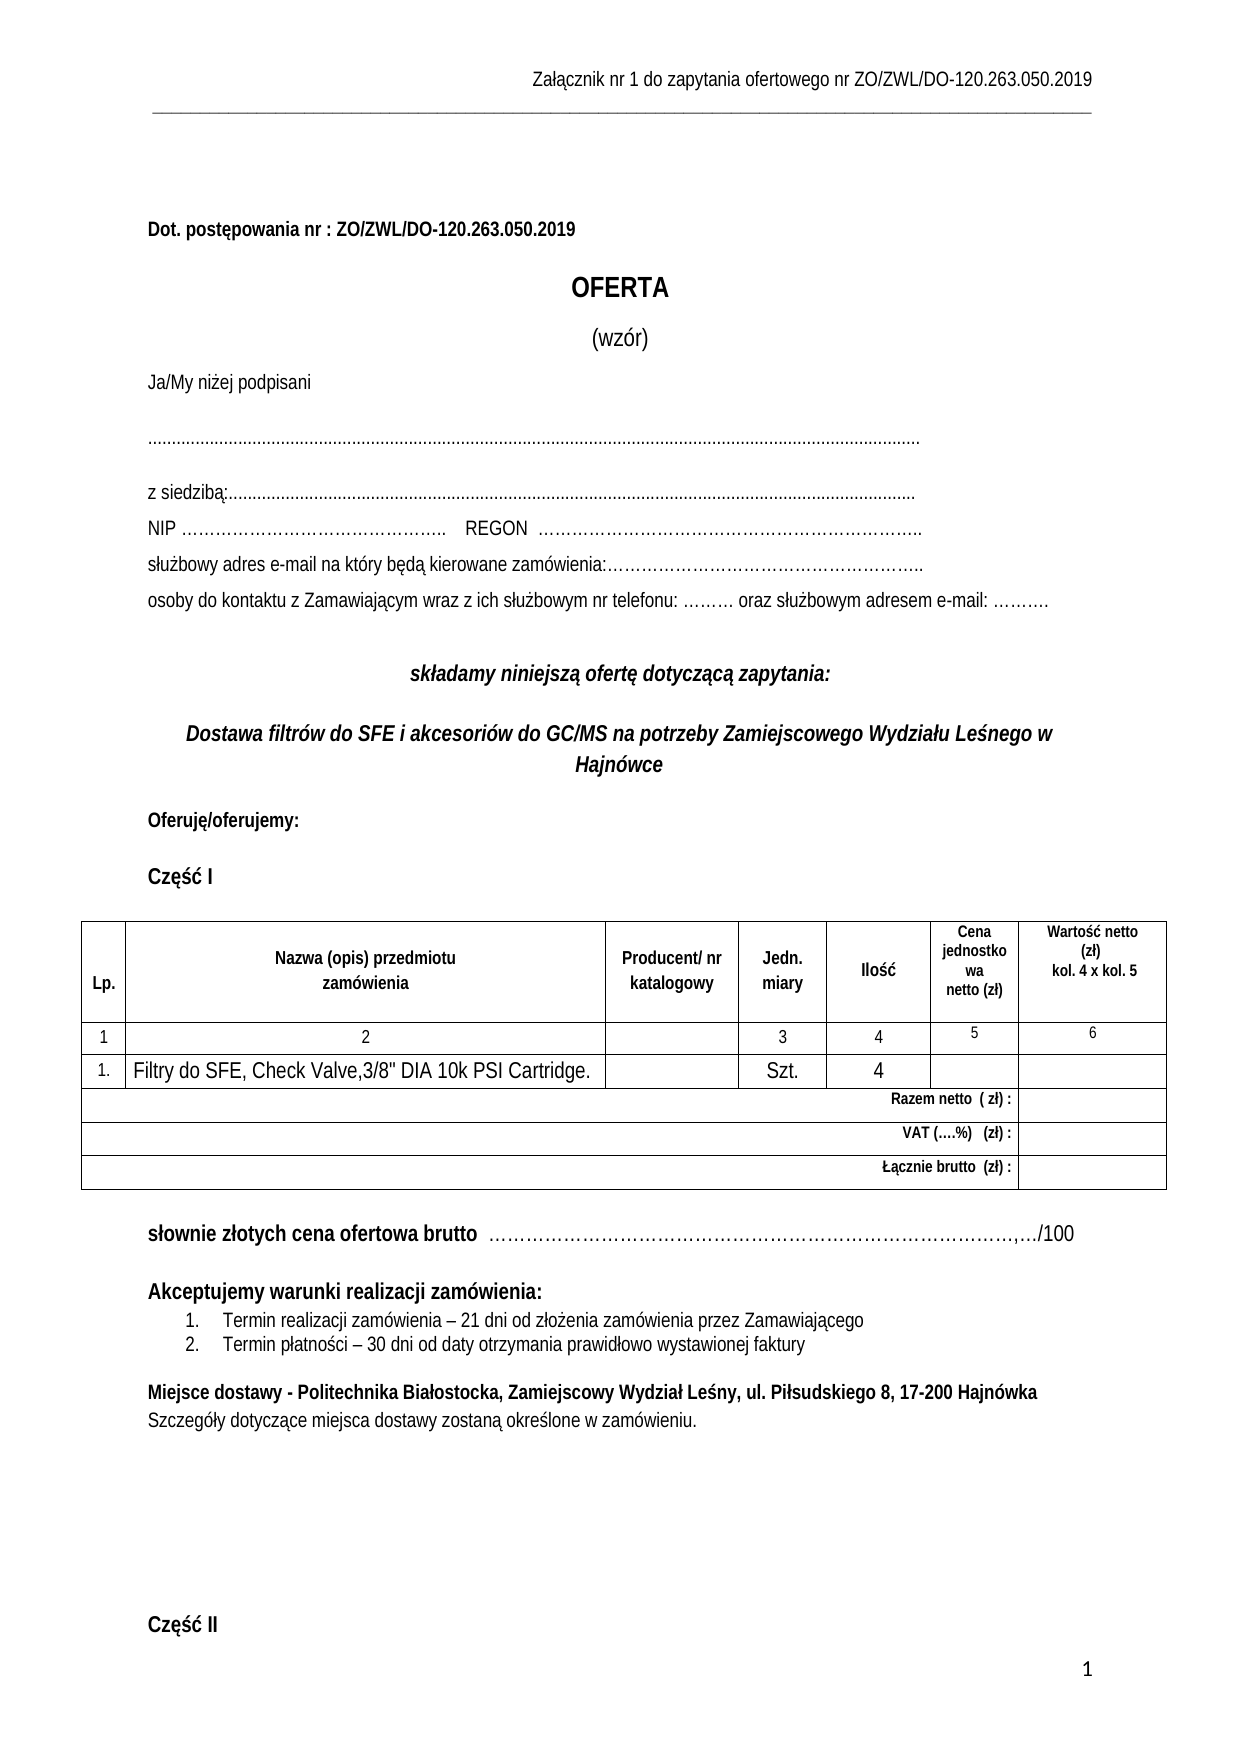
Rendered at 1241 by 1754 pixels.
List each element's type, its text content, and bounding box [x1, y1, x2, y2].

table_cell 4 [827, 1023, 930, 1054]
text osoby do kontaktu z Zamawiającym wraz z ich służbowym nr telefonu: ……… oraz służbowym adresem e-mail: ………. [148, 588, 1093, 612]
table_cell 3 [739, 1023, 826, 1054]
table_cell 1 [82, 1023, 125, 1054]
table_cell [1019, 1089, 1166, 1122]
table_cell Łącznie brutto (zł) : [82, 1156, 1018, 1189]
text Dot. postępowania nr : ZO/ZWL/DO-120.263.050.2019 [148, 217, 1093, 241]
table_cell [1019, 1055, 1166, 1088]
table_cell [606, 1055, 738, 1088]
list Termin realizacji zamówienia – 21 dni od złożenia zamówienia przez Zamawiającego [185, 1308, 1093, 1332]
table_cell 6 [1019, 1023, 1166, 1054]
text słownie złotych cena ofertowa brutto …………………………………………………………………………,…/100 [148, 1220, 1093, 1247]
text Szczegóły dotyczące miejsca dostawy zostaną określone w zamówieniu. [148, 1407, 1093, 1431]
table_cell Filtry do SFE, Check Valve,3/8" DIA 10k PSI Cartridge. [126, 1055, 605, 1088]
text Część I [148, 863, 1093, 889]
text OFERTA [148, 270, 1093, 303]
text Część II [148, 1611, 1093, 1638]
table_header Lp. [82, 922, 125, 1022]
table_cell [606, 1023, 738, 1054]
table_cell Szt. [739, 1055, 826, 1088]
text Dostawa filtrów do SFE i akcesoriów do GC/MS na potrzeby Zamiejscowego Wydziału Leśnego w Hajnówce [148, 720, 1093, 777]
table_cell Razem netto ( zł) : [82, 1089, 1018, 1122]
text ................................................................................................................................................................... [148, 425, 1093, 449]
text z siedzibą:................................................................................................................................................. [148, 480, 1093, 504]
table_cell 5 [931, 1023, 1018, 1054]
table_cell 2 [126, 1023, 605, 1054]
table_cell [1019, 1156, 1166, 1189]
text Akceptujemy warunki realizacji zamówienia: [148, 1278, 1093, 1304]
table_header Cena jednostkowa netto (zł) [931, 922, 1018, 1022]
table_header Wartość netto (zł) kol. 4 x kol. 5 [1019, 922, 1166, 1022]
list Termin płatności – 30 dni od daty otrzymania prawidłowo wystawionej faktury [185, 1332, 1093, 1356]
table_cell 1. [82, 1055, 125, 1088]
text Oferuję/oferujemy: [148, 808, 1093, 832]
text Miejsce dostawy - Politechnika Białostocka, Zamiejscowy Wydział Leśny, ul. Piłsudskiego 8, 17-200 Hajnówka [148, 1380, 1093, 1404]
table_header Jedn. miary [739, 922, 826, 1022]
text (wzór) [148, 323, 1093, 351]
text Ja/My niżej podpisani [148, 370, 1093, 394]
text służbowy adres e-mail na który będą kierowane zamówienia:……………………………………………….. [148, 552, 1093, 576]
table_cell [1019, 1123, 1166, 1155]
table_header Nazwa (opis) przedmiotu zamówienia [126, 922, 605, 1022]
text składamy niniejszą ofertę dotyczącą zapytania: [148, 660, 1093, 686]
table_header Ilość [827, 922, 930, 1022]
table_header Producent/ nr katalogowy [606, 922, 738, 1022]
table_cell 4 [827, 1055, 930, 1088]
table_cell [931, 1055, 1018, 1088]
table_cell VAT (….%) (zł) : [82, 1123, 1018, 1155]
text NIP ……………………………………….. REGON ………………………………………………………….. [148, 516, 1093, 540]
